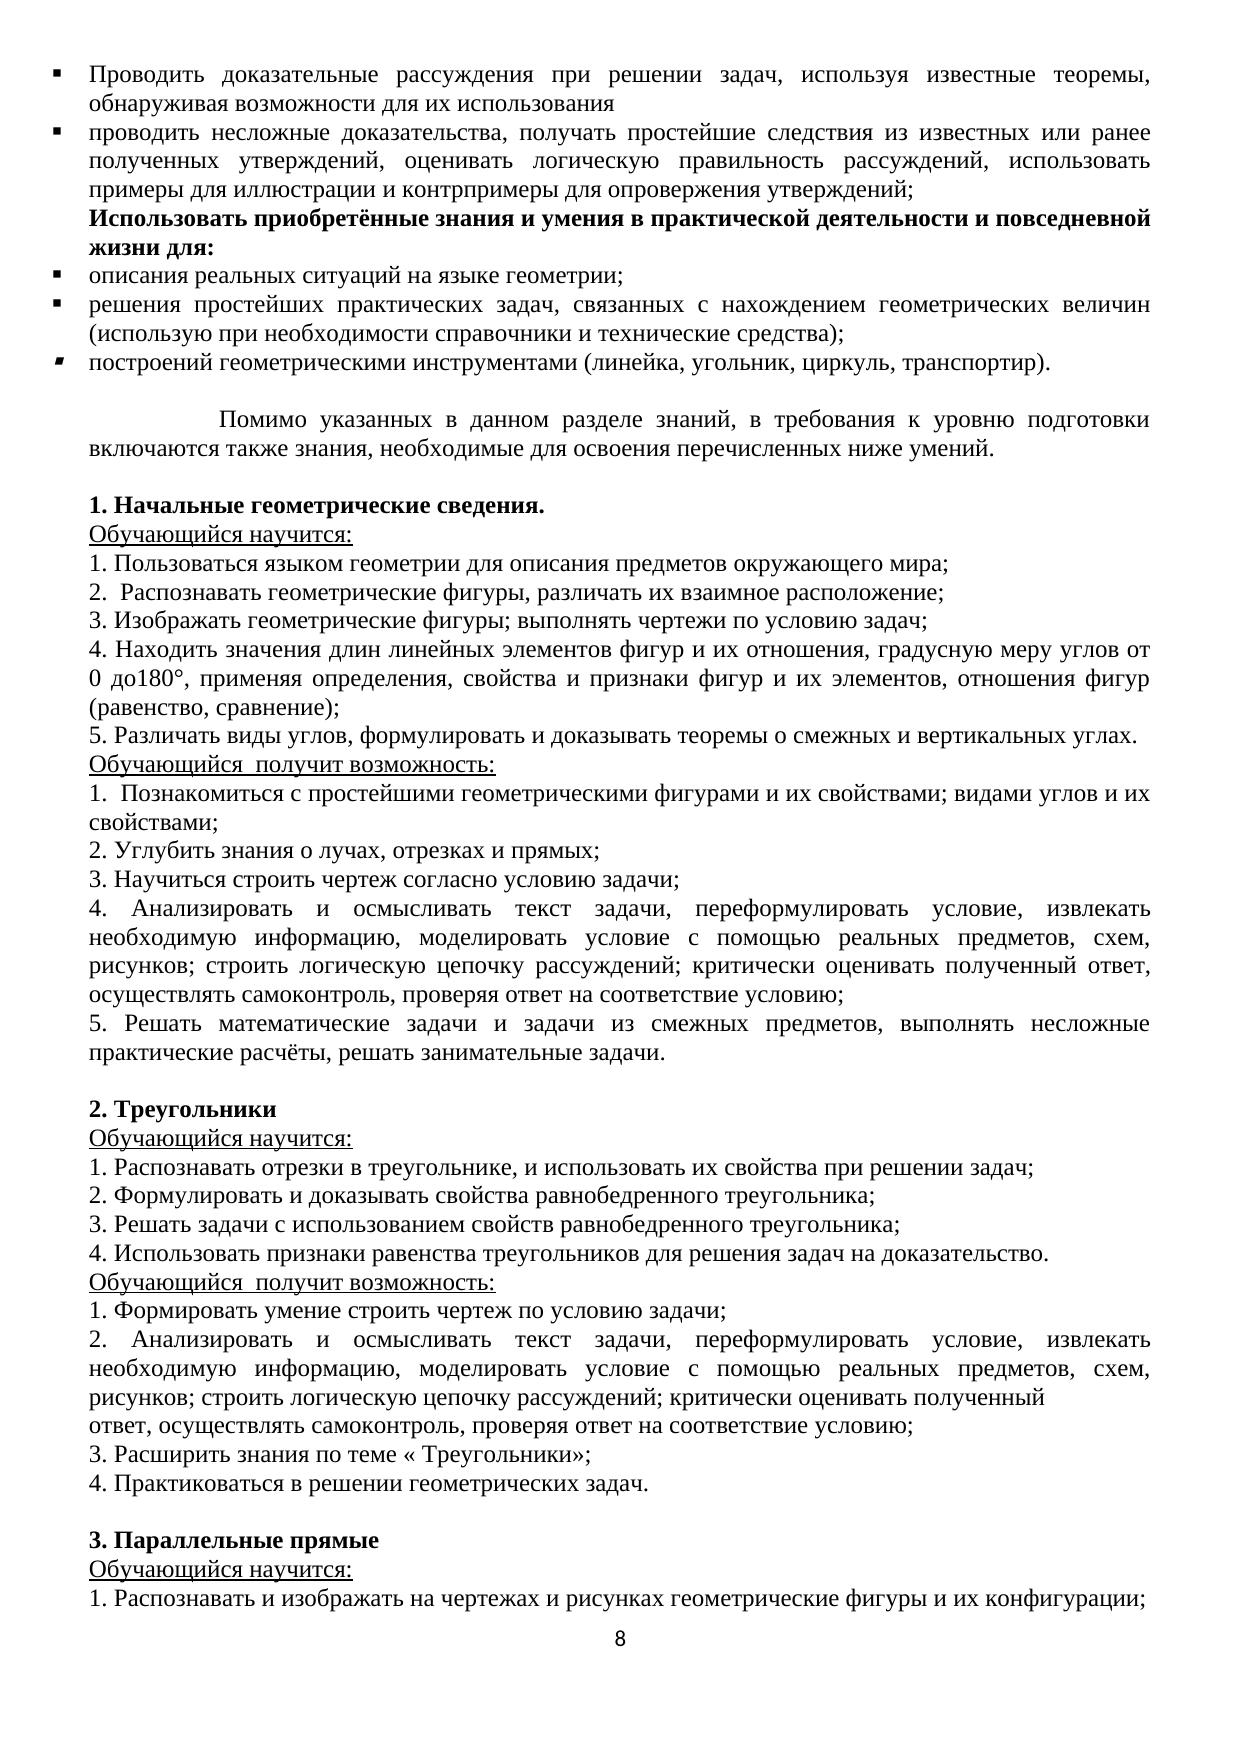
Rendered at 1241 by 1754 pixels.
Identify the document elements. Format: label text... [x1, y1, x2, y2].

text 1. Распознавать и изображать на чертежах и рисунках геометрические фигуры и их конфигурации; [89, 1583, 1152, 1612]
text 2. Треугольники [89, 1094, 1152, 1123]
text Помимо указанных в данном разделе знаний, в требования к уровню подготовки включаются также знания, необходимые для освоения перечисленных ниже умений. [89, 404, 1152, 462]
text 2. Распознавать геометрические фигуры, различать их взаимное расположение; [89, 577, 1152, 605]
list описания реальных ситуаций на языке геометрии; [51, 260, 1152, 289]
text 2. Анализировать и осмысливать текст задачи, переформулировать условие, извлекать необходимую информацию, моделировать условие с помощью реальных предметов, схем, рисунков; строить логическую цепочку рассуждений; критически оценивать полученный [89, 1324, 1152, 1410]
text Обучающийся получит возможность: [89, 1267, 1152, 1295]
text 4. Анализировать и осмысливать текст задачи, переформулировать условие, извлекать необходимую информацию, моделировать условие с помощью реальных предметов, схем, рисунков; строить логическую цепочку рассуждений; критически оценивать полученный ответ, осуществлять самоконтроль, проверяя ответ на соответствие условию; [89, 893, 1152, 1008]
text 2. Формулировать и доказывать свойства равнобедренного треугольника; [89, 1180, 1152, 1209]
text 1. Распознавать отрезки в треугольнике, и использовать их свойства при решении задач; [89, 1152, 1152, 1180]
text Обучающийся научится: [89, 1554, 1152, 1583]
text Обучающийся получит возможность: [89, 749, 1152, 778]
text ответ, осуществлять самоконтроль, проверяя ответ на соответствие условию; [89, 1410, 1152, 1439]
text 4. Находить значения длин линейных элементов фигур и их отношения, градусную меру углов от 0 до180°, применяя определения, свойства и признаки фигур и их элементов, отношения фигур (равенство, сравнение); [89, 634, 1152, 720]
list проводить несложные доказательства, получать простейшие следствия из известных или ранее полученных утверждений, оценивать логическую правильность рассуждений, использовать примеры для иллюстрации и контрпримеры для опровержения утверждений; [51, 117, 1152, 203]
text 3. Научиться строить чертеж согласно условию задачи; [89, 864, 1152, 893]
text 4. Практиковаться в решении геометрических задач. [89, 1468, 1152, 1497]
text 1. Начальные геометрические сведения. [89, 490, 1152, 519]
list решения простейших практических задач, связанных с нахождением геометрических величин (использую при необходимости справочники и технические средства); [51, 289, 1152, 347]
text Использовать приобретённые знания и умения в практической деятельности и повседневной жизни для: [89, 203, 1152, 260]
text 4. Использовать признаки равенства треугольников для решения задач на доказательство. [89, 1238, 1152, 1267]
text 1. Пользоваться языком геометрии для описания предметов окружающего мира; [89, 548, 1152, 577]
text 3. Решать задачи с использованием свойств равнобедренного треугольника; [89, 1209, 1152, 1238]
text 3. Параллельные прямые [89, 1525, 1152, 1554]
text 3. Изображать геометрические фигуры; выполнять чертежи по условию задач; [89, 605, 1152, 634]
text Обучающийся научится: [89, 1123, 1152, 1152]
text 5. Различать виды углов, формулировать и доказывать теоремы о смежных и вертикальных углах. [89, 720, 1152, 749]
text 2. Углубить знания о лучах, отрезках и прямых; [89, 835, 1152, 864]
text 1. Формировать умение строить чертеж по условию задачи; [89, 1295, 1152, 1324]
text 5. Решать математические задачи и задачи из смежных предметов, выполнять несложные практические расчёты, решать занимательные задачи. [89, 1008, 1152, 1065]
list Проводить доказательные рассуждения при решении задач, используя известные теоремы, обнаруживая возможности для их использования [51, 59, 1152, 117]
list построений геометрическими инструментами (линейка, угольник, циркуль, транспортир). [51, 347, 1152, 375]
text Обучающийся научится: [89, 519, 1152, 548]
text 1. Познакомиться с простейшими геометрическими фигурами и их свойствами; видами углов и их свойствами; [89, 778, 1152, 835]
text 3. Расширить знания по теме « Треугольники»; [89, 1439, 1152, 1468]
